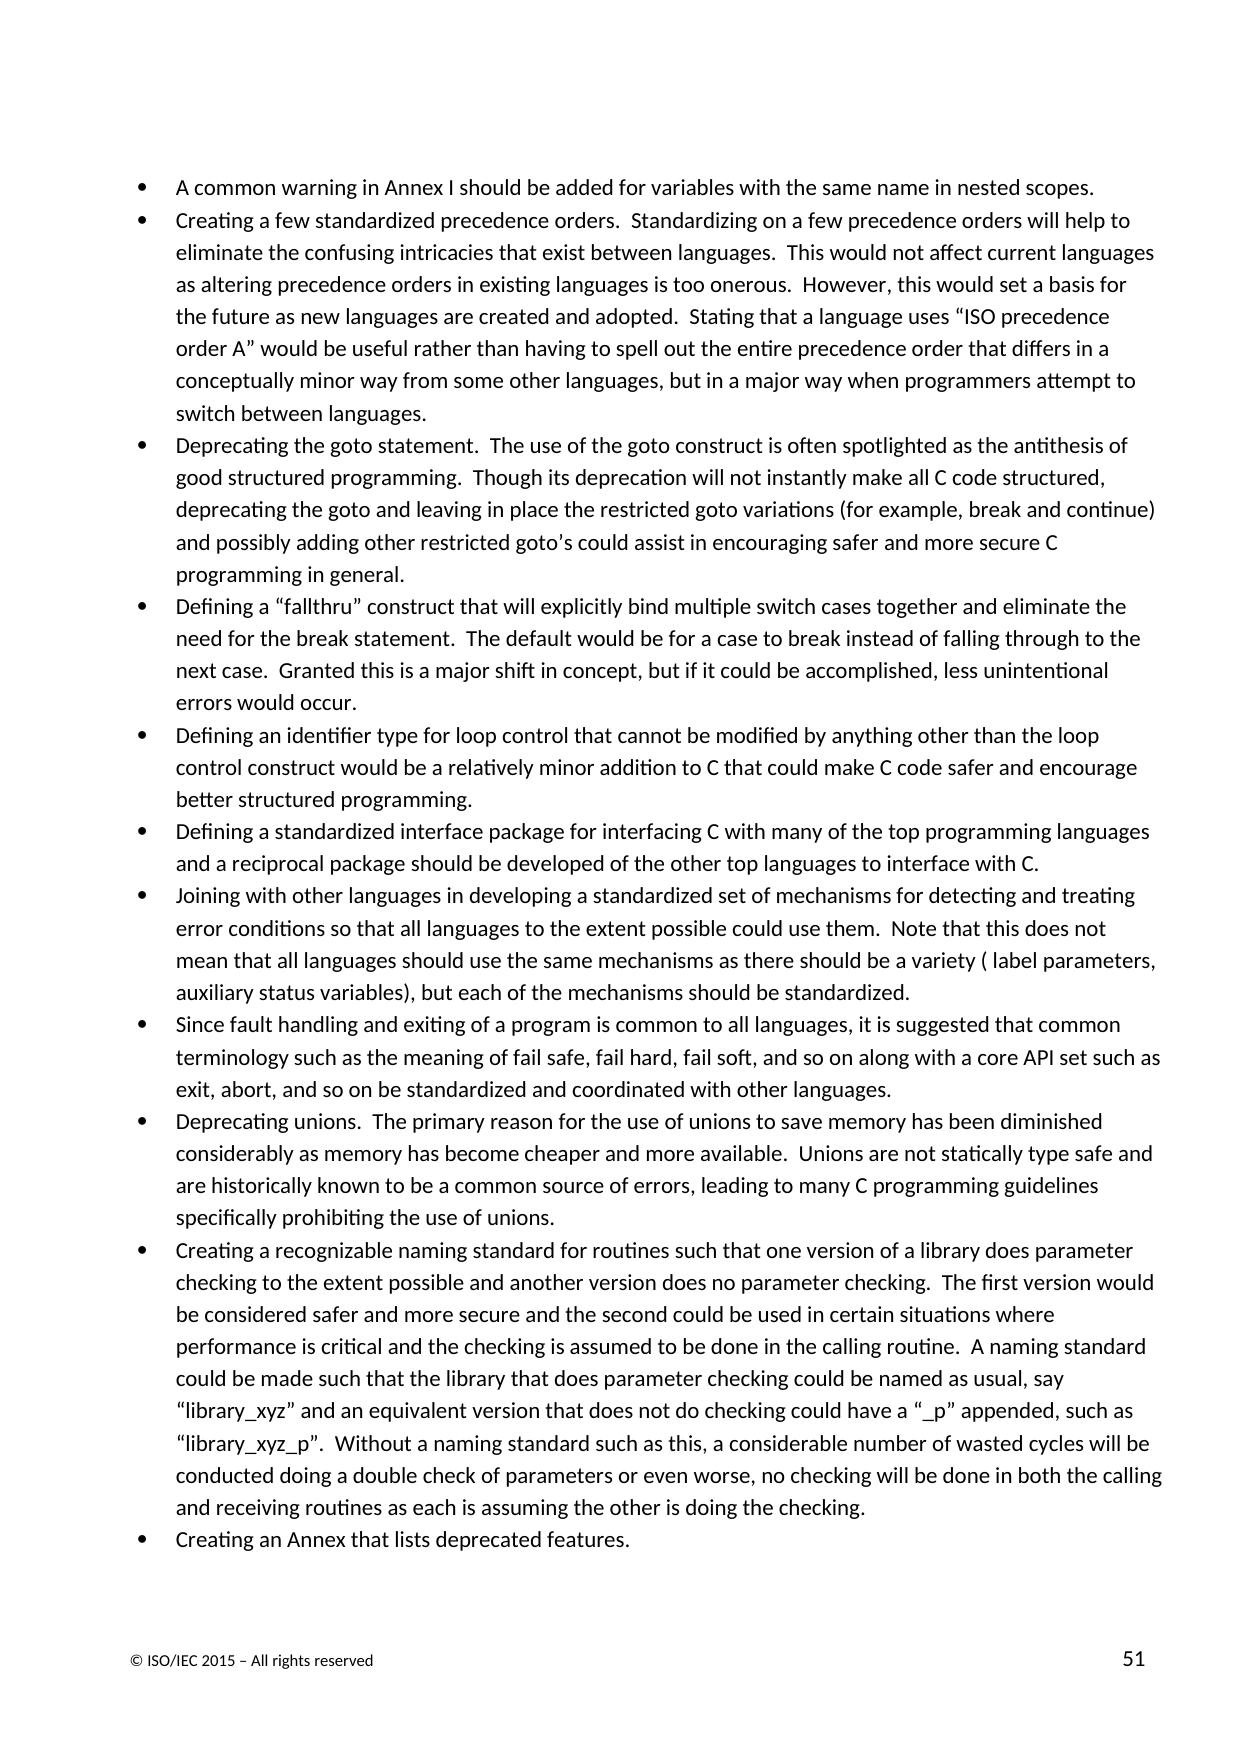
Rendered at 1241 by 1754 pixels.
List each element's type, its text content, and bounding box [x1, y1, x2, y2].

list Creating an Annex that lists deprecated features. [138, 1525, 1164, 1553]
list Joining with other languages in developing a standardized set of mechanisms for detecting and treating error conditions so that all languages to the extent possible could use them. Note that this does not mean that all languages should use the same mechanisms as there should be a variety ( label parameters, auxiliary status variables), but each of the mechanisms should be standardized. [138, 882, 1164, 1006]
list Deprecating the goto statement. The use of the goto construct is often spotlighted as the antithesis of good structured programming. Though its deprecation will not instantly make all C code structured, deprecating the goto and leaving in place the restricted goto variations (for example, break and continue) and possibly adding other restricted goto’s could assist in encouraging safer and more secure C programming in general. [138, 431, 1164, 588]
list Creating a few standardized precedence orders. Standardizing on a few precedence orders will help to eliminate the confusing intricacies that exist between languages. This would not affect current languages as altering precedence orders in existing languages is too onerous. However, this would set a basis for the future as new languages are created and adopted. Stating that a language uses “ISO precedence order A” would be useful rather than having to spell out the entire precedence order that differs in a conceptually minor way from some other languages, but in a major way when programmers attempt to switch between languages. [138, 206, 1164, 427]
list Since fault handling and exiting of a program is common to all languages, it is suggested that common terminology such as the meaning of fail safe, fail hard, fail soft, and so on along with a core API set such as exit, abort, and so on be standardized and coordinated with other languages. [138, 1010, 1164, 1103]
list Deprecating unions. The primary reason for the use of unions to save memory has been diminished considerably as memory has become cheaper and more available. Unions are not statically type safe and are historically known to be a common source of errors, leading to many C programming guidelines specifically prohibiting the use of unions. [138, 1107, 1164, 1232]
list Defining an identifier type for loop control that cannot be modified by anything other than the loop control construct would be a relatively minor addition to C that could make C code safer and encourage better structured programming. [138, 721, 1164, 813]
list Defining a standardized interface package for interfacing C with many of the top programming languages and a reciprocal package should be developed of the other top languages to interface with C. [138, 817, 1164, 877]
list Defining a “fallthru” construct that will explicitly bind multiple switch cases together and eliminate the need for the break statement. The default would be for a case to break instead of falling through to the next case. Granted this is a major shift in concept, but if it could be accomplished, less unintentional errors would occur. [138, 592, 1164, 717]
list Creating a recognizable naming standard for routines such that one version of a library does parameter checking to the extent possible and another version does no parameter checking. The first version would be considered safer and more secure and the second could be used in certain situations where performance is critical and the checking is assumed to be done in the calling routine. A naming standard could be made such that the library that does parameter checking could be named as usual, say “library_xyz” and an equivalent version that does not do checking could have a “_p” appended, such as “library_xyz_p”. Without a naming standard such as this, a considerable number of wasted cycles will be conducted doing a double check of parameters or even worse, no checking will be done in both the calling and receiving routines as each is assuming the other is doing the checking. [138, 1236, 1164, 1521]
list A common warning in Annex I should be added for variables with the same name in nested scopes. [138, 173, 1164, 202]
